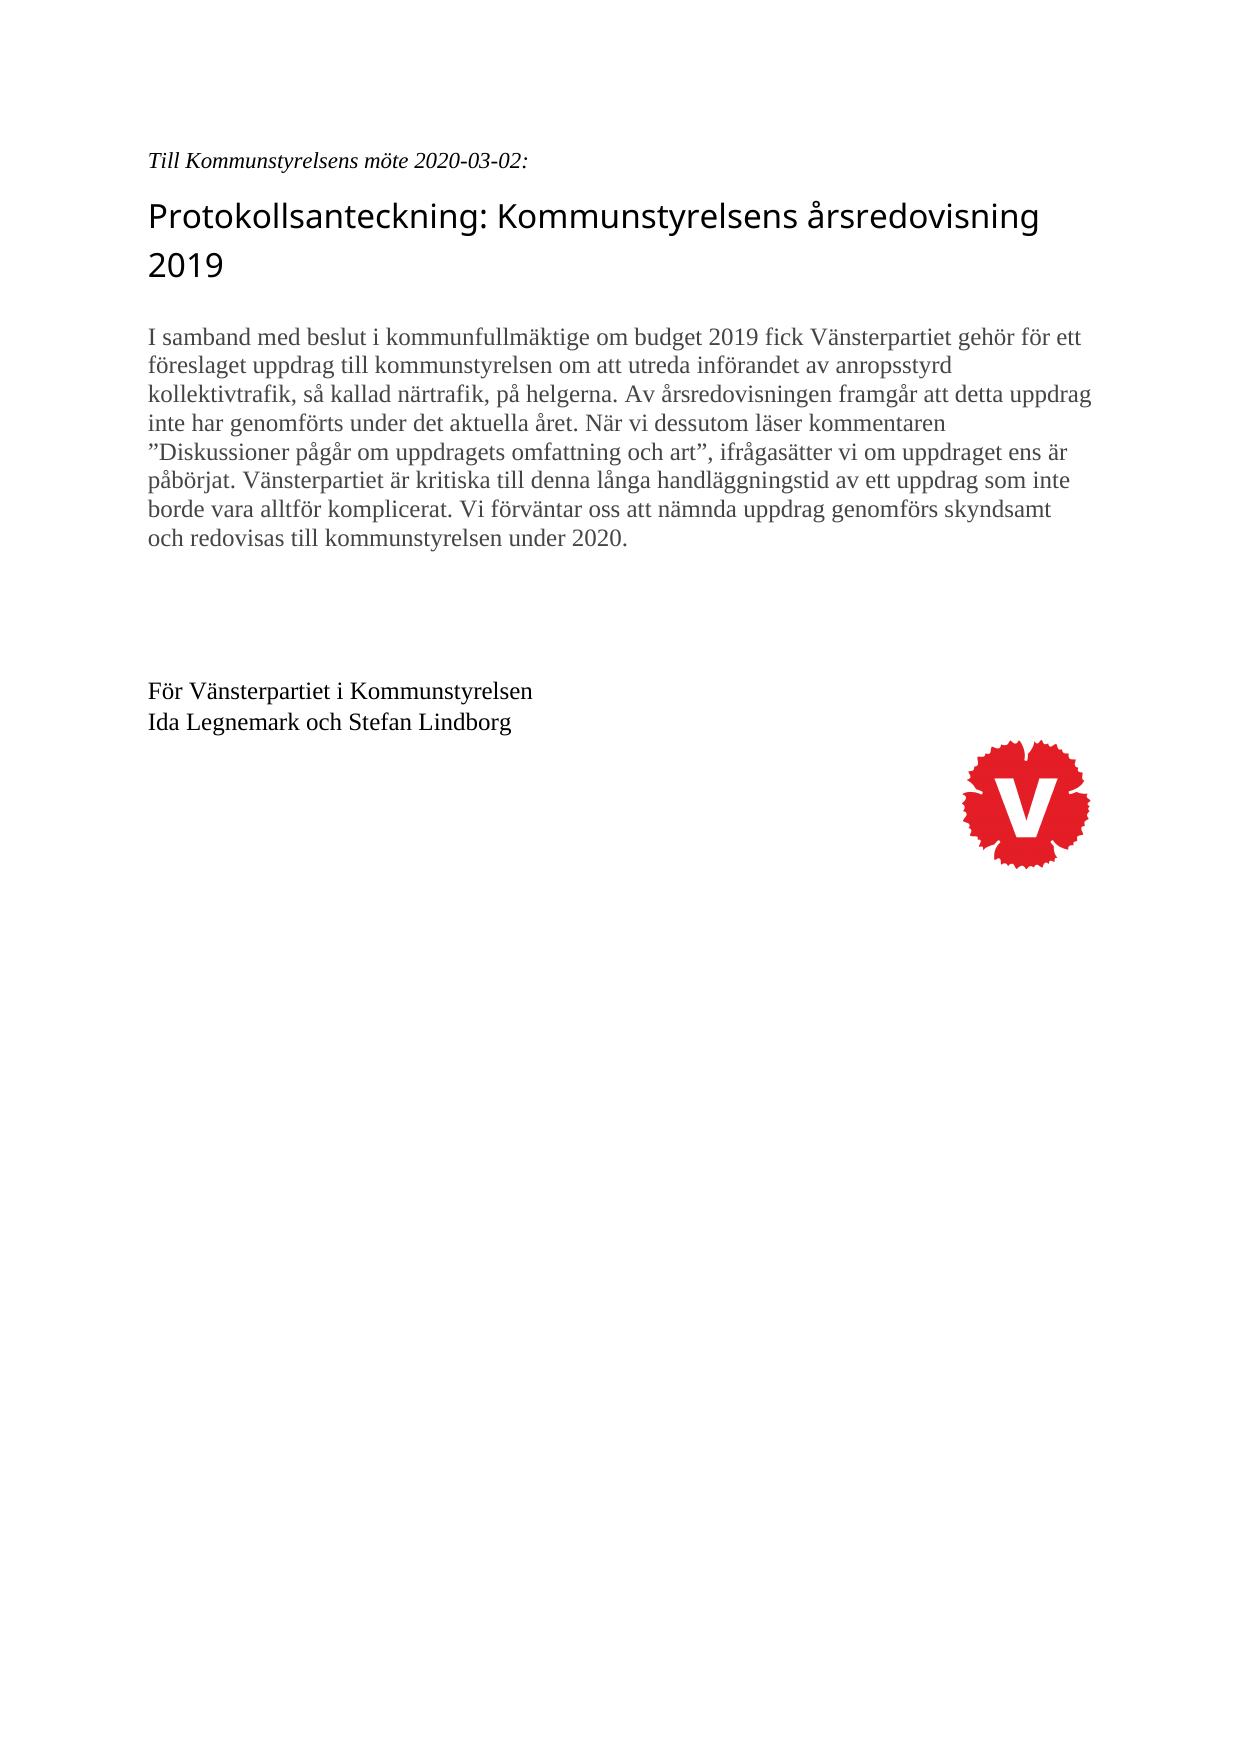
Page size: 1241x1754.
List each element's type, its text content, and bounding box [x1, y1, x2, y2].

text Protokollsanteckning: Kommunstyrelsens årsredovisning 2019 [148, 193, 1093, 287]
text För Vänsterpartiet i Kommunstyrelsen [148, 676, 1093, 704]
picture [959, 737, 1093, 872]
text I samband med beslut i kommunfullmäktige om budget 2019 fick Vänsterpartiet gehör för ett föreslaget uppdrag till kommunstyrelsen om att utreda införandet av anropsstyrd kollektivtrafik, så kallad närtrafik, på helgerna. Av årsredovisningen framgår att detta uppdrag inte har genomförts under det aktuella året. När vi dessutom läser kommentaren ”Diskussioner pågår om uppdragets omfattning och art”, ifrågasätter vi om uppdraget ens är påbörjat. Vänsterpartiet är kritiska till denna långa handläggningstid av ett uppdrag som inte borde vara alltför komplicerat. Vi förväntar oss att nämnda uppdrag genomförs skyndsamt och redovisas till kommunstyrelsen under 2020. [148, 322, 1093, 552]
text Ida Legnemark och Stefan Lindborg [148, 707, 1093, 736]
text Till Kommunstyrelsens möte 2020-03-02: [148, 148, 1093, 174]
